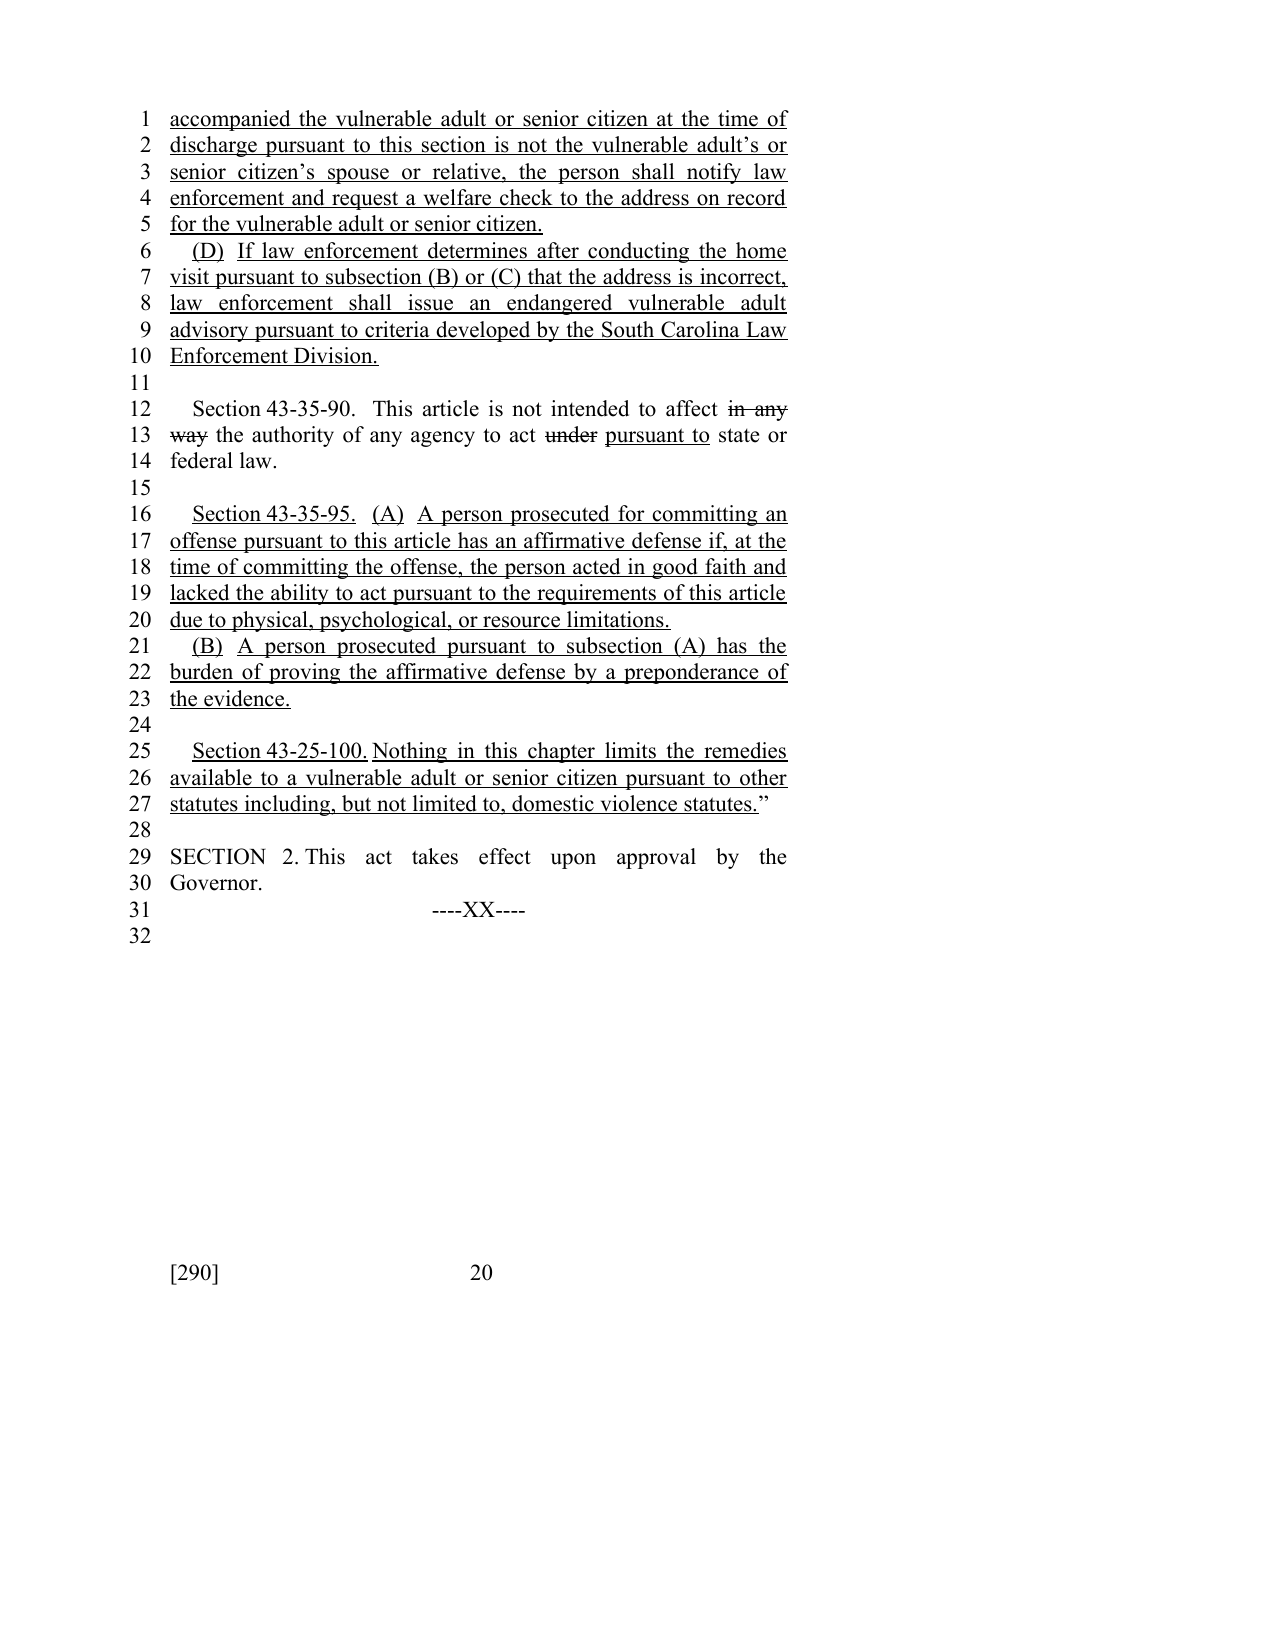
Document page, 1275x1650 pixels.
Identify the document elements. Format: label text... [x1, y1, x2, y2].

text Section 43-25-100. Nothing in this chapter limits the remedies available to a vulnerable adult or senior citizen pursuant to other statutes including, but not limited to, domestic violence statutes.” [169, 737, 787, 787]
text Section 43-25-100. Nothing in this chapter limits the remedies available to a vulnerable adult or senior citizen pursuant to other statutes including, but not limited to, domestic violence statutes.” [169, 788, 787, 817]
text Section 43-35-90. This article is not intended to affect in any way the authority of any agency to act under pursuant to state or federal law. [169, 395, 787, 474]
text (D) If law enforcement determines after conducting the home visit pursuant to subsection (B) or (C) that the address is incorrect, law enforcement shall issue an endangered vulnerable adult advisory pursuant to criteria developed by the South Carolina Law Enforcement Division. [169, 237, 787, 286]
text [169, 129, 787, 154]
text (B) A person prosecuted pursuant to subsection (A) has the burden of proving the affirmative defense by a preponderance of the evidence. [169, 682, 787, 711]
text SECTION 2. This act takes effect upon approval by the Governor. [169, 843, 787, 896]
text Section 43-35-95. (A) A person prosecuted for committing an offense pursuant to this article has an affirmative defense if, at the time of committing the offense, the person acted in good faith and lacked the ability to act pursuant to the requirements of this article due to physical, psychological, or resource limitations. [169, 500, 787, 550]
text ----XX---- [169, 896, 787, 922]
text (B) A person prosecuted pursuant to subsection (A) has the burden of proving the affirmative defense by a preponderance of the evidence. [169, 632, 787, 681]
text (D) If law enforcement determines after conducting the home visit pursuant to subsection (B) or (C) that the address is incorrect, law enforcement shall issue an endangered vulnerable adult advisory pursuant to criteria developed by the South Carolina Law Enforcement Division. [169, 340, 787, 368]
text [169, 105, 787, 128]
